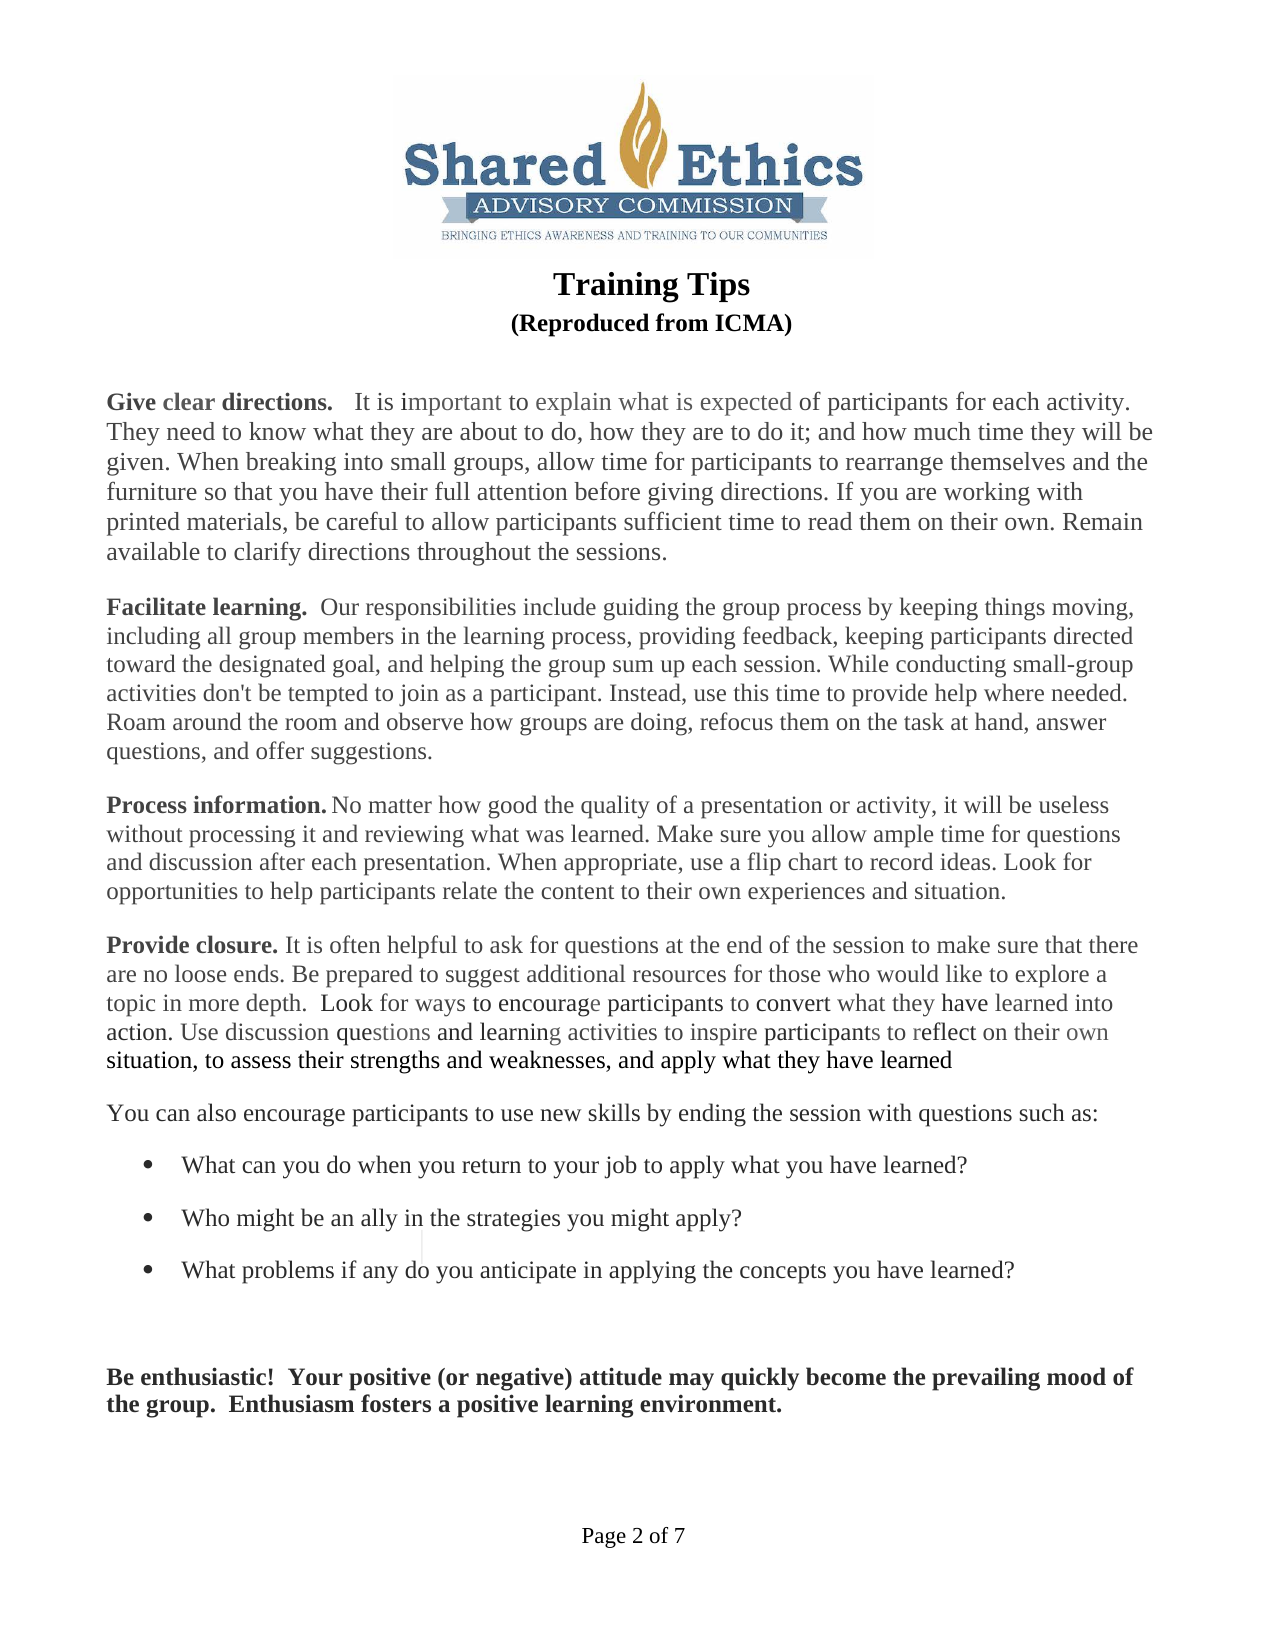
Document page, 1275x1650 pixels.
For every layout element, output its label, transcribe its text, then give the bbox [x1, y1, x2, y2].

list Who might be an ally in the strategies you might apply? [144, 1204, 1156, 1232]
list What problems if any do you anticipate in applying the concepts you have learned? [144, 1257, 1156, 1284]
text You can also encourage participants to use new skills by ending the session with questions such as: [106, 1099, 1156, 1127]
text Provide closure. It is often helpful to ask for questions at the end of the session to make sure that there are no loose ends. Be prepared to suggest additional resources for those who would like to explore a topic in more depth. Look for ways to encourage participants to convert what they have learned into action. Use discussion questions and learning activities to inspire participants to reflect on their own situation, to assess their strengths and weaknesses, and apply what they have learned [106, 931, 1156, 1074]
text Process information. No matter how good the quality of a presentation or activity, it will be useless without processing it and reviewing what was learned. Make sure you allow ample time for questions and discussion after each presentation. When appropriate, use a flip chart to record ideas. Look for opportunities to help participants relate the content to their own experiences and situation. [106, 790, 1156, 905]
text Be enthusiastic! Your positive (or negative) attitude may quickly become the prevailing mood of the group. Enthusiasm fosters a positive learning environment. [106, 1363, 1156, 1418]
list What can you do when you return to your job to apply what you have learned? [144, 1152, 1156, 1179]
picture [392, 75, 875, 259]
text Give clear directions. It is important to explain what is expected of participants for each activity. They need to know what they are about to do, how they are to do it; and how much time they will be given. When breaking into small groups, allow time for participants to rearrange themselves and the furniture so that you have their full attention before giving directions. If you are working with printed materials, be careful to allow participants sufficient time to read them on their own. Remain available to clarify directions throughout the sessions. [106, 386, 1156, 566]
text Facilitate learning. Our responsibilities include guiding the group process by keeping things moving, including all group members in the learning process, providing feedback, keeping participants directed toward the designated goal, and helping the group sum up each session. While conducting small-group activities don't be tempted to join as a participant. Instead, use this time to provide help where needed. Roam around the room and observe how groups are doing, refocus them on the task at hand, answer questions, and offer suggestions. [106, 592, 1156, 764]
